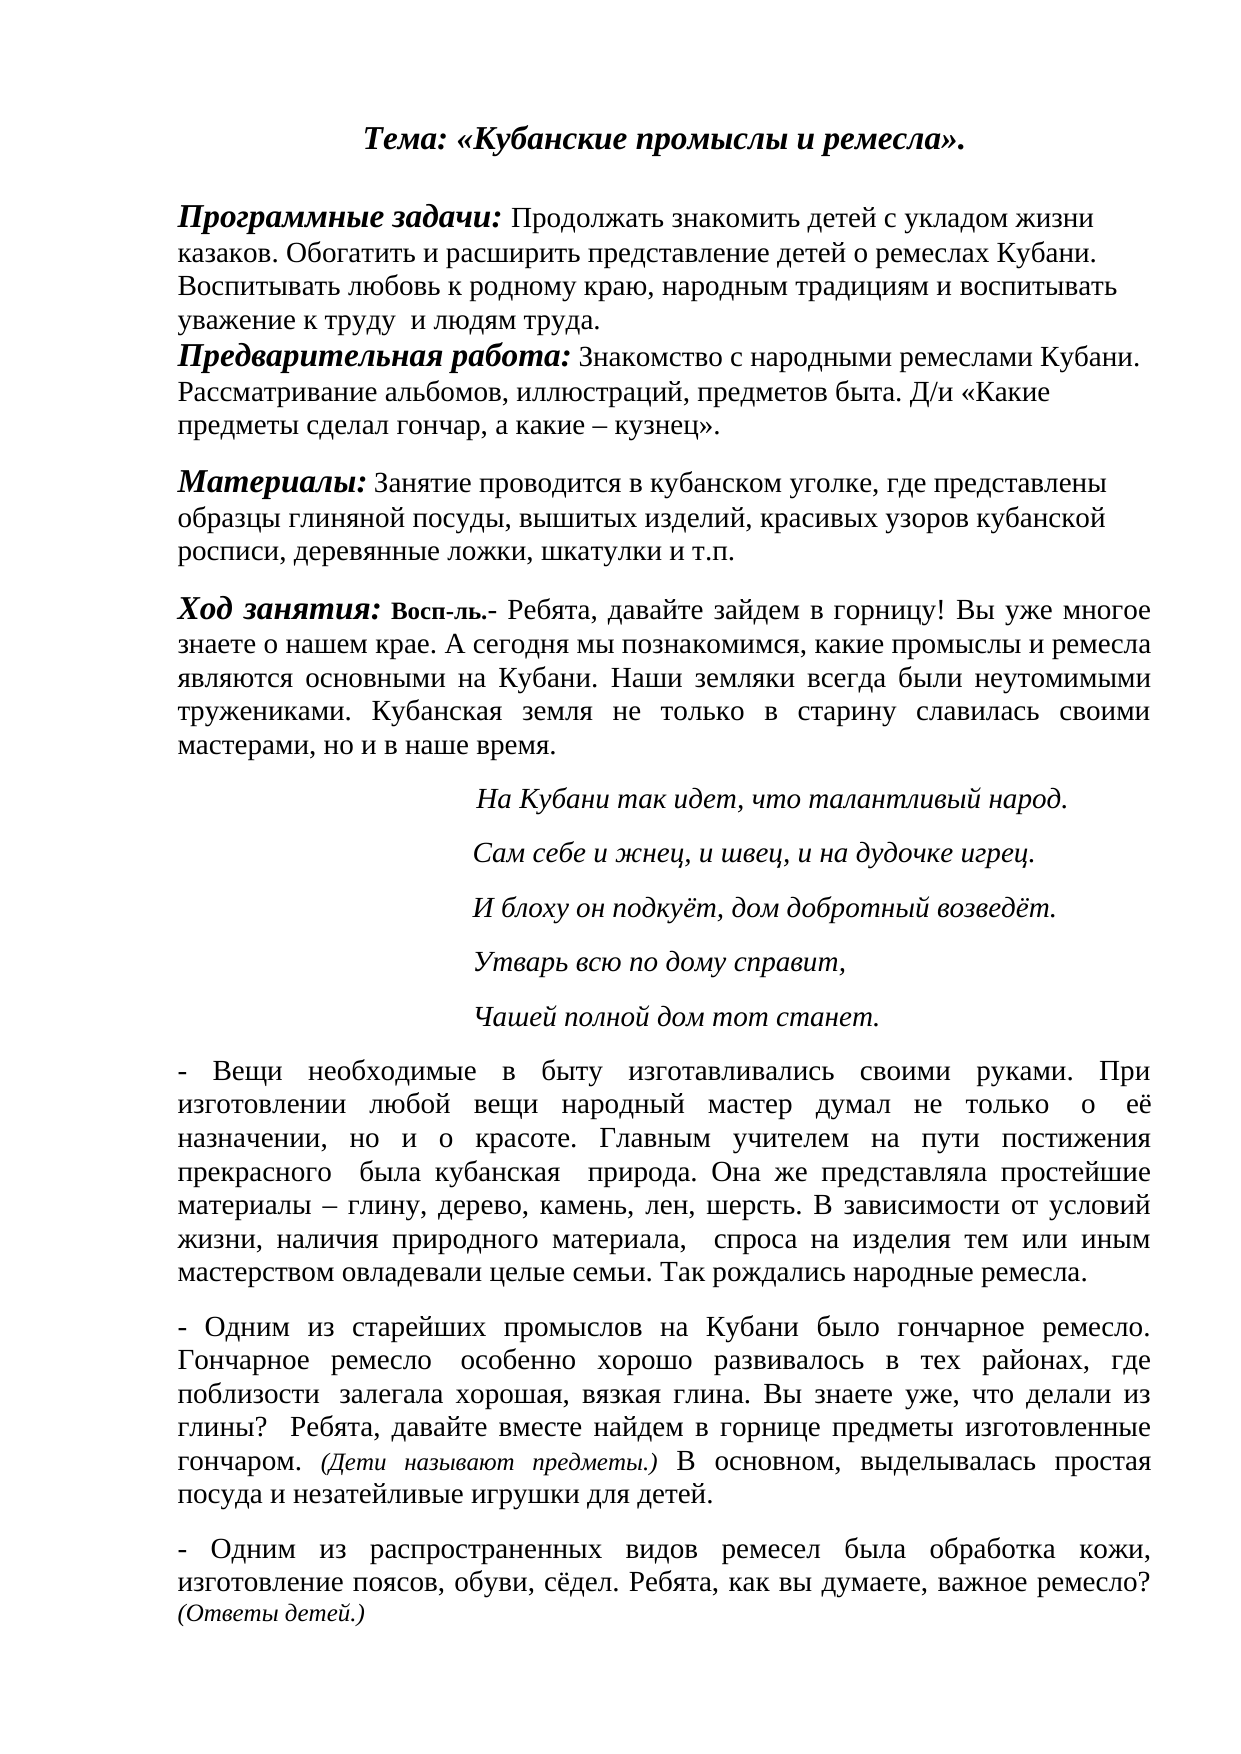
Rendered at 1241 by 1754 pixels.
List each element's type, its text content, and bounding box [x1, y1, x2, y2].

text Материалы: Занятие проводится в кубанском уголке, где представлены образцы глиняной посуды, вышитых изделий, красивых узоров кубанской росписи, деревянные ложки, шкатулки и т.п. [177, 462, 1152, 567]
text - Вещи необходимые в быту изготавливались своими руками. При изготовлении любой вещи народный мастер думал не только о её назначении, но и о красоте. Главным учителем на пути постижения прекрасного была кубанская природа. Она же представляла простейшие материалы – глину, дерево, камень, лен, шерсть. В зависимости от условий жизни, наличия природного материала, спроса на изделия тем или иным мастерством овладевали целые семьи. Так рождались народные ремесла. [177, 1053, 1152, 1288]
text На Кубани так идет, что талантливый народ. [177, 781, 1152, 815]
text - Одним из распространенных видов ремесел была обработка кожи, изготовление поясов, обуви, сёдел. Ребята, как вы думаете, важное ремесло? (Ответы детей.) [177, 1531, 1152, 1627]
text И блоху он подкуёт, дом добротный возведёт. [177, 890, 1152, 923]
text Утварь всю по дому справит, [177, 944, 1152, 978]
text Тема: «Кубанские промыслы и ремесла». [177, 118, 1152, 156]
text Сам себе и жнец, и швец, и на дудочке игрец. [177, 836, 1152, 869]
text - Одним из старейших промыслов на Кубани было гончарное ремесло. Гончарное ремесло особенно хорошо развивалось в тех районах, где поблизости залегала хорошая, вязкая глина. Вы знаете уже, что делали из глины? Ребята, давайте вместе найдем в горнице предметы изготовленные гончаром. (Дети называют предметы.) В основном, выделывалась простая посуда и незатейливые игрушки для детей. [177, 1309, 1152, 1510]
text Программные задачи: Продолжать знакомить детей с укладом жизни казаков. Обогатить и расширить представление детей о ремеслах Кубани. Воспитывать любовь к родному краю, народным традициям и воспитывать уважение к труду и людям труда. Предварительная работа: Знакомство с народными ремеслами Кубани. Рассматривание альбомов, иллюстраций, предметов быта. Д/и «Какие предметы сделал гончар, а какие – кузнец». [177, 196, 1152, 441]
text Ход занятия: Восп-ль.- Ребята, давайте зайдем в горницу! Вы уже многое знаете о нашем крае. А сегодня мы познакомимся, какие промыслы и ремесла являются основными на Кубани. Наши земляки всегда были неутомимыми тружениками. Кубанская земля не только в старину славилась своими мастерами, но и в наше время. [177, 588, 1152, 760]
text Чашей полной дом тот станет. [177, 999, 1152, 1032]
